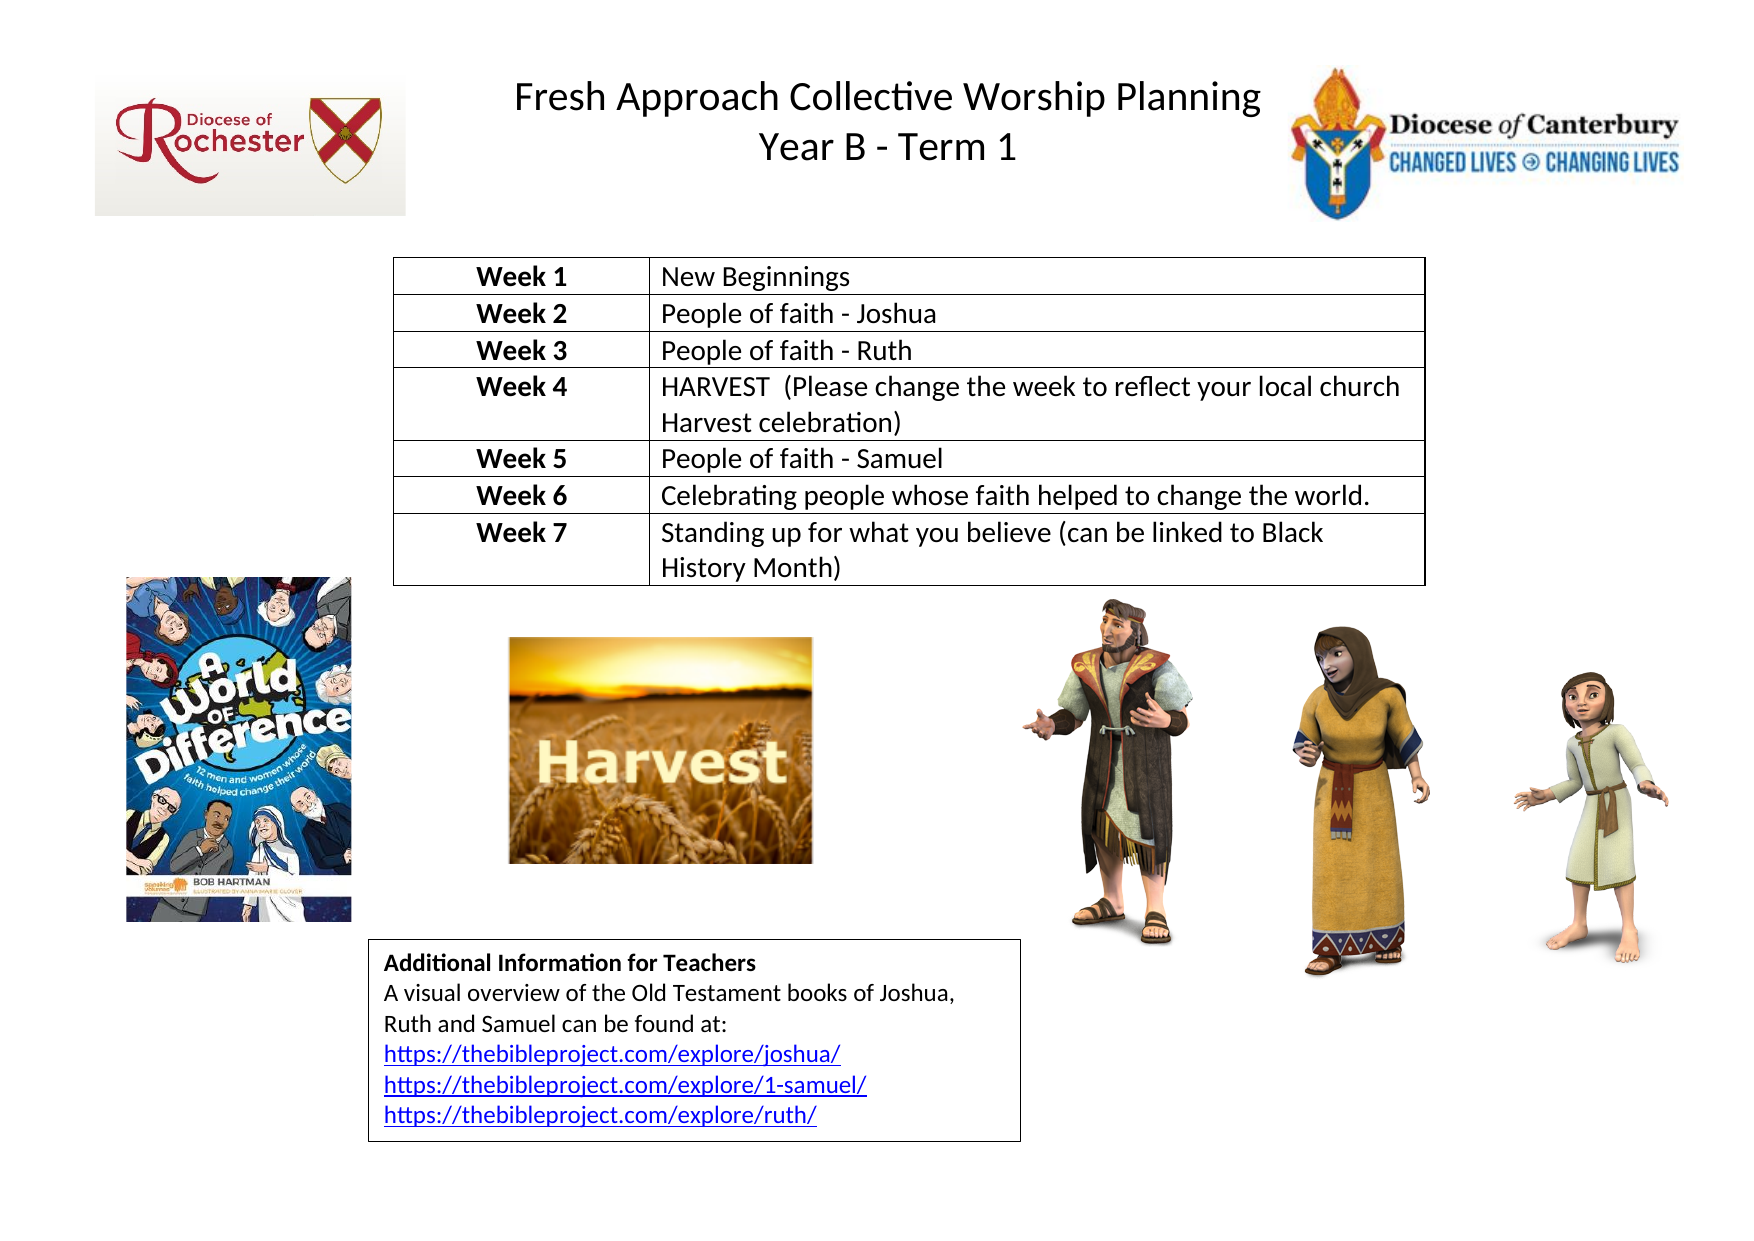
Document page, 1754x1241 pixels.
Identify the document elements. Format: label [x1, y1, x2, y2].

picture [502, 637, 816, 863]
picture [1233, 617, 1462, 985]
picture [1001, 591, 1222, 947]
picture [126, 577, 352, 922]
picture [1287, 65, 1685, 222]
picture [94, 72, 406, 216]
picture [1513, 672, 1669, 981]
